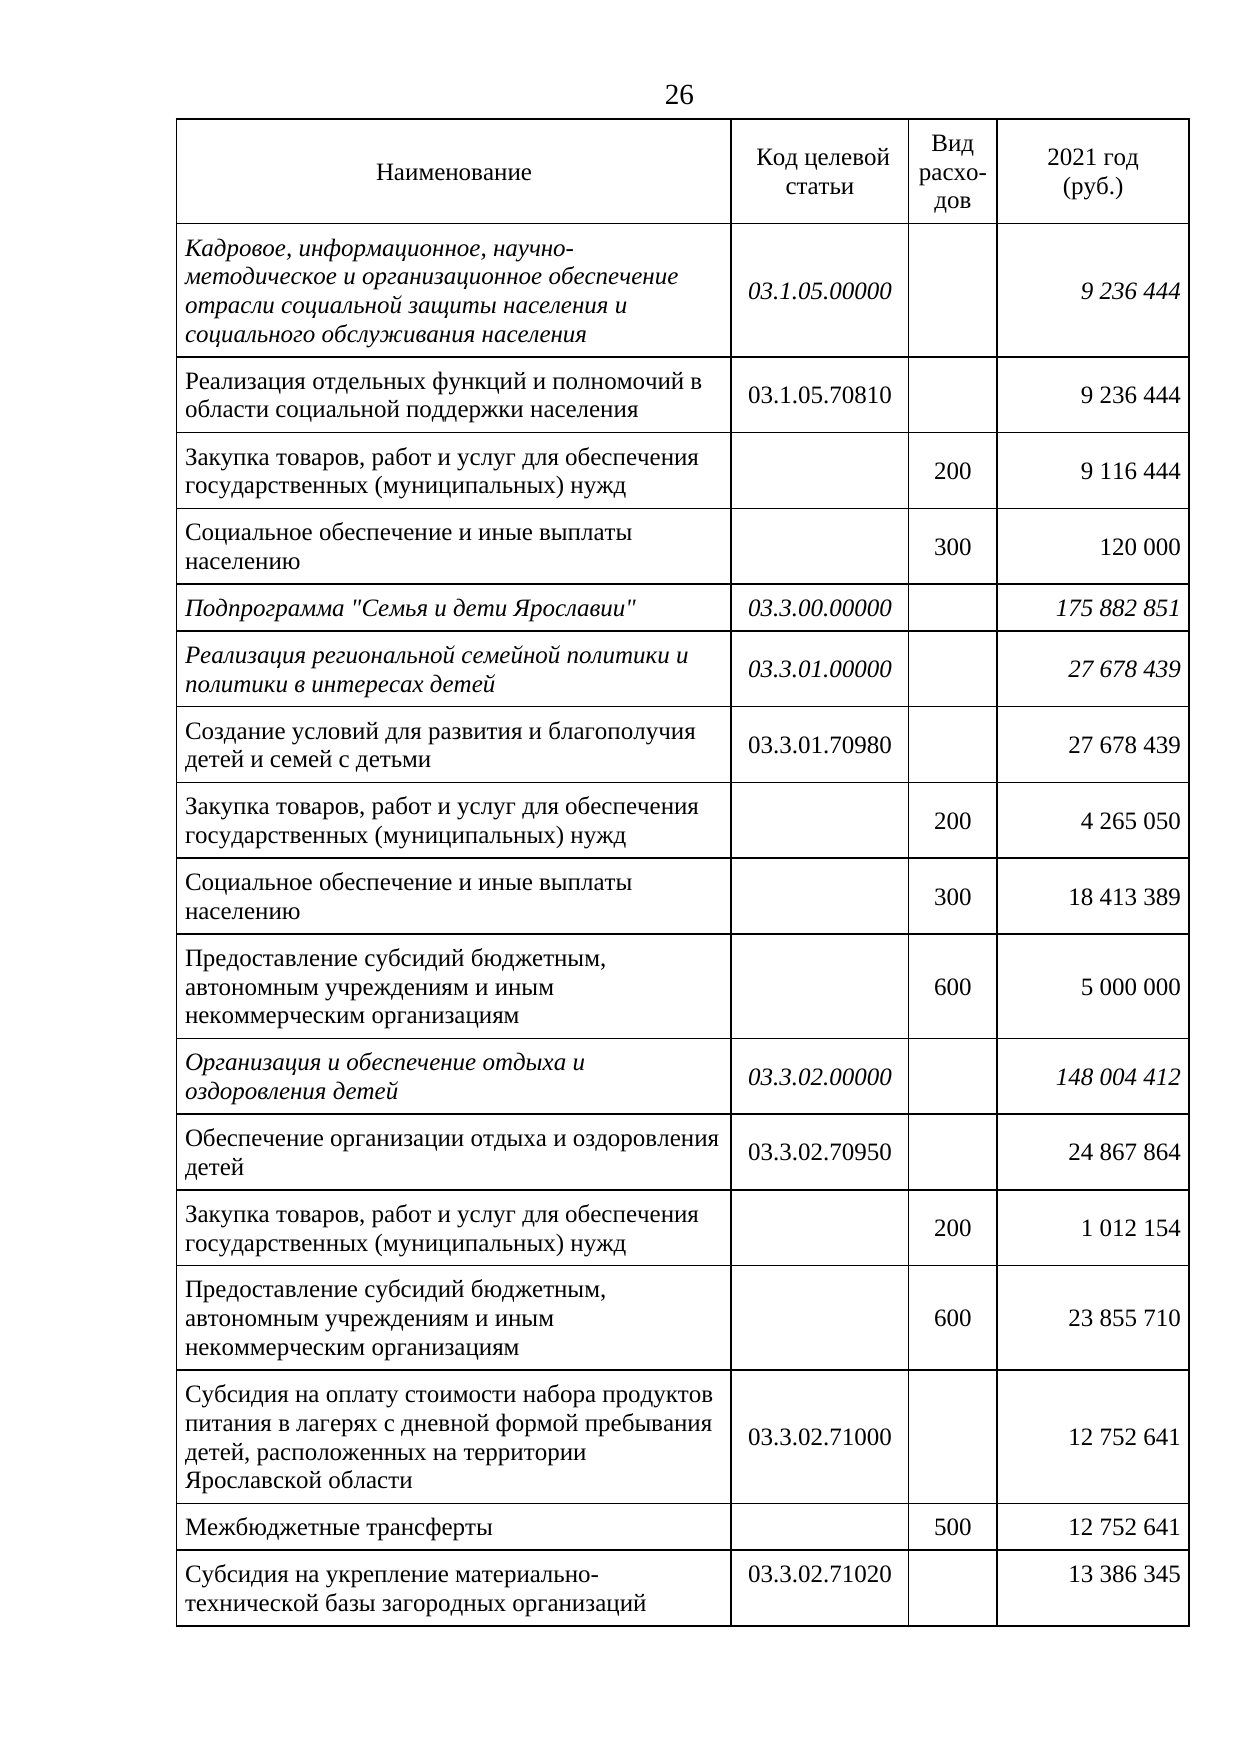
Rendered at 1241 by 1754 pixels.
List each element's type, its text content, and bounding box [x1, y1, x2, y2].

table_cell [909, 632, 996, 706]
table_cell Закупка товаров, работ и услуг для обеспечения государственных (муниципальных) нужд [177, 1191, 730, 1265]
table_cell [909, 1371, 996, 1502]
table_cell 300 [909, 859, 996, 933]
table_cell Реализация отдельных функций и полномочий в области социальной поддержки населения [177, 358, 730, 432]
table_cell [732, 433, 908, 507]
table_cell [732, 1504, 908, 1549]
table_cell [909, 707, 996, 782]
table_cell 200 [909, 1191, 996, 1265]
table_cell Организация и обеспечение отдыха и оздоровления детей [177, 1039, 730, 1113]
table_cell [909, 1039, 996, 1113]
table_cell 12 752 641 [998, 1504, 1188, 1549]
table_cell 12 752 641 [998, 1371, 1188, 1502]
table_header [909, 120, 996, 223]
table_header [177, 120, 730, 223]
table_cell Предоставление субсидий бюджетным, автономным учреждениям и иным некоммерческим организациям [177, 1266, 730, 1369]
table_cell 175 882 851 [998, 585, 1188, 630]
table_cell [177, 1551, 730, 1625]
table_cell Социальное обеспечение и иные выплаты населению [177, 509, 730, 583]
table_cell [732, 1266, 908, 1369]
table_cell 03.3.02.70950 [732, 1115, 908, 1189]
table_cell [909, 1115, 996, 1189]
table_cell 1 012 154 [998, 1191, 1188, 1265]
table_cell 4 265 050 [998, 783, 1188, 857]
table_cell 148 004 412 [998, 1039, 1188, 1113]
table_cell [732, 509, 908, 583]
table_cell 120 000 [998, 509, 1188, 583]
table_cell 18 413 389 [998, 859, 1188, 933]
table_cell 600 [909, 1266, 996, 1369]
table_cell 9 236 444 [998, 224, 1188, 356]
table_cell 03.3.01.70980 [732, 707, 908, 782]
table_cell Создание условий для развития и благополучия детей и семей с детьми [177, 707, 730, 782]
table_cell 03.3.02.00000 [732, 1039, 908, 1113]
table_cell 03.3.01.00000 [732, 632, 908, 706]
table_cell Подпрограмма "Семья и дети Ярославии" [177, 585, 730, 630]
table_cell 9 236 444 [998, 358, 1188, 432]
table_cell [732, 935, 908, 1037]
table_cell [909, 358, 996, 432]
table_cell [909, 1551, 996, 1625]
table_cell 27 678 439 [998, 707, 1188, 782]
table_cell 23 855 710 [998, 1266, 1188, 1369]
table_cell 03.3.00.00000 [732, 585, 908, 630]
table_header [732, 120, 908, 223]
table_cell 200 [909, 783, 996, 857]
table_cell 300 [909, 509, 996, 583]
table_cell 200 [909, 433, 996, 507]
table_cell 13 386 345 [998, 1551, 1188, 1625]
table_cell [732, 783, 908, 857]
table_cell 24 867 864 [998, 1115, 1188, 1189]
table_cell Реализация региональной семейной политики и политики в интересах детей [177, 632, 730, 706]
table_cell [909, 224, 996, 356]
table_cell 27 678 439 [998, 632, 1188, 706]
table_cell Закупка товаров, работ и услуг для обеспечения государственных (муниципальных) нужд [177, 433, 730, 507]
table_cell Обеспечение организации отдыха и оздоровления детей [177, 1115, 730, 1189]
table_cell 03.1.05.70810 [732, 358, 908, 432]
table_cell [732, 859, 908, 933]
table_cell Социальное обеспечение и иные выплаты населению [177, 859, 730, 933]
table_cell Межбюджетные трансферты [177, 1504, 730, 1549]
table_cell 9 116 444 [998, 433, 1188, 507]
table_cell Закупка товаров, работ и услуг для обеспечения государственных (муниципальных) нужд [177, 783, 730, 857]
table_cell [732, 1191, 908, 1265]
table_cell Субсидия на оплату стоимости набора продуктов питания в лагерях с дневной формой пребывания детей, расположенных на территории Ярославской области [177, 1371, 730, 1502]
table_cell Кадровое, информационное, научно-методическое и организационное обеспечение отрасли социальной защиты населения и социального обслуживания населения [177, 224, 730, 356]
table_cell 03.1.05.00000 [732, 224, 908, 356]
table_cell 5 000 000 [998, 935, 1188, 1037]
table_cell 600 [909, 935, 996, 1037]
table_cell 03.3.02.71020 [732, 1551, 908, 1625]
table_header [998, 120, 1188, 223]
table_cell Предоставление субсидий бюджетным, автономным учреждениям и иным некоммерческим организациям [177, 935, 730, 1037]
table_cell 03.3.02.71000 [732, 1371, 908, 1502]
table_cell 500 [909, 1504, 996, 1549]
table_cell [909, 585, 996, 630]
